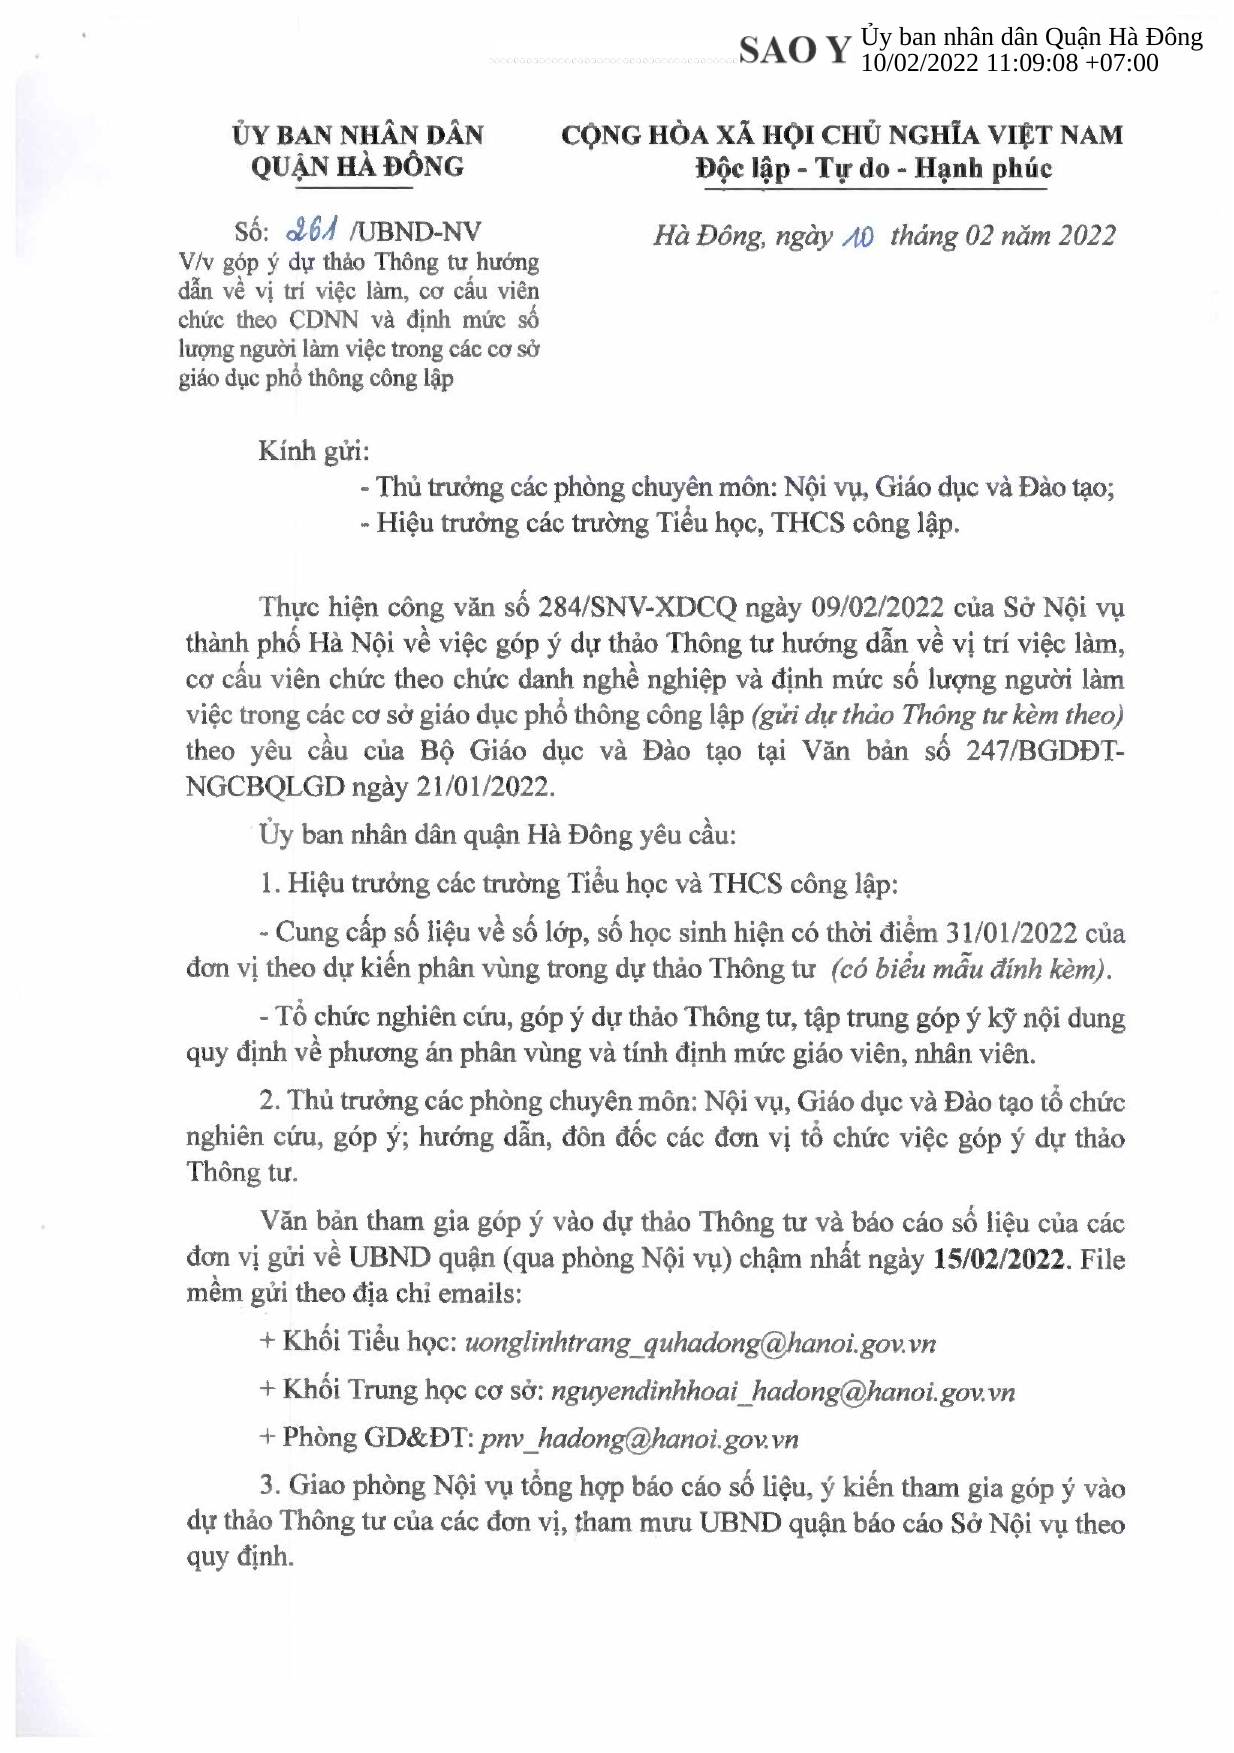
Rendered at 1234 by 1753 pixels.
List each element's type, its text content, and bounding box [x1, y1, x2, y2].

picture [0, 0, 1234, 1752]
text Ủy ban nhân dân Quận Hà Đông 10/02/2022 11:09:08 +07:00 [860, 25, 1205, 77]
